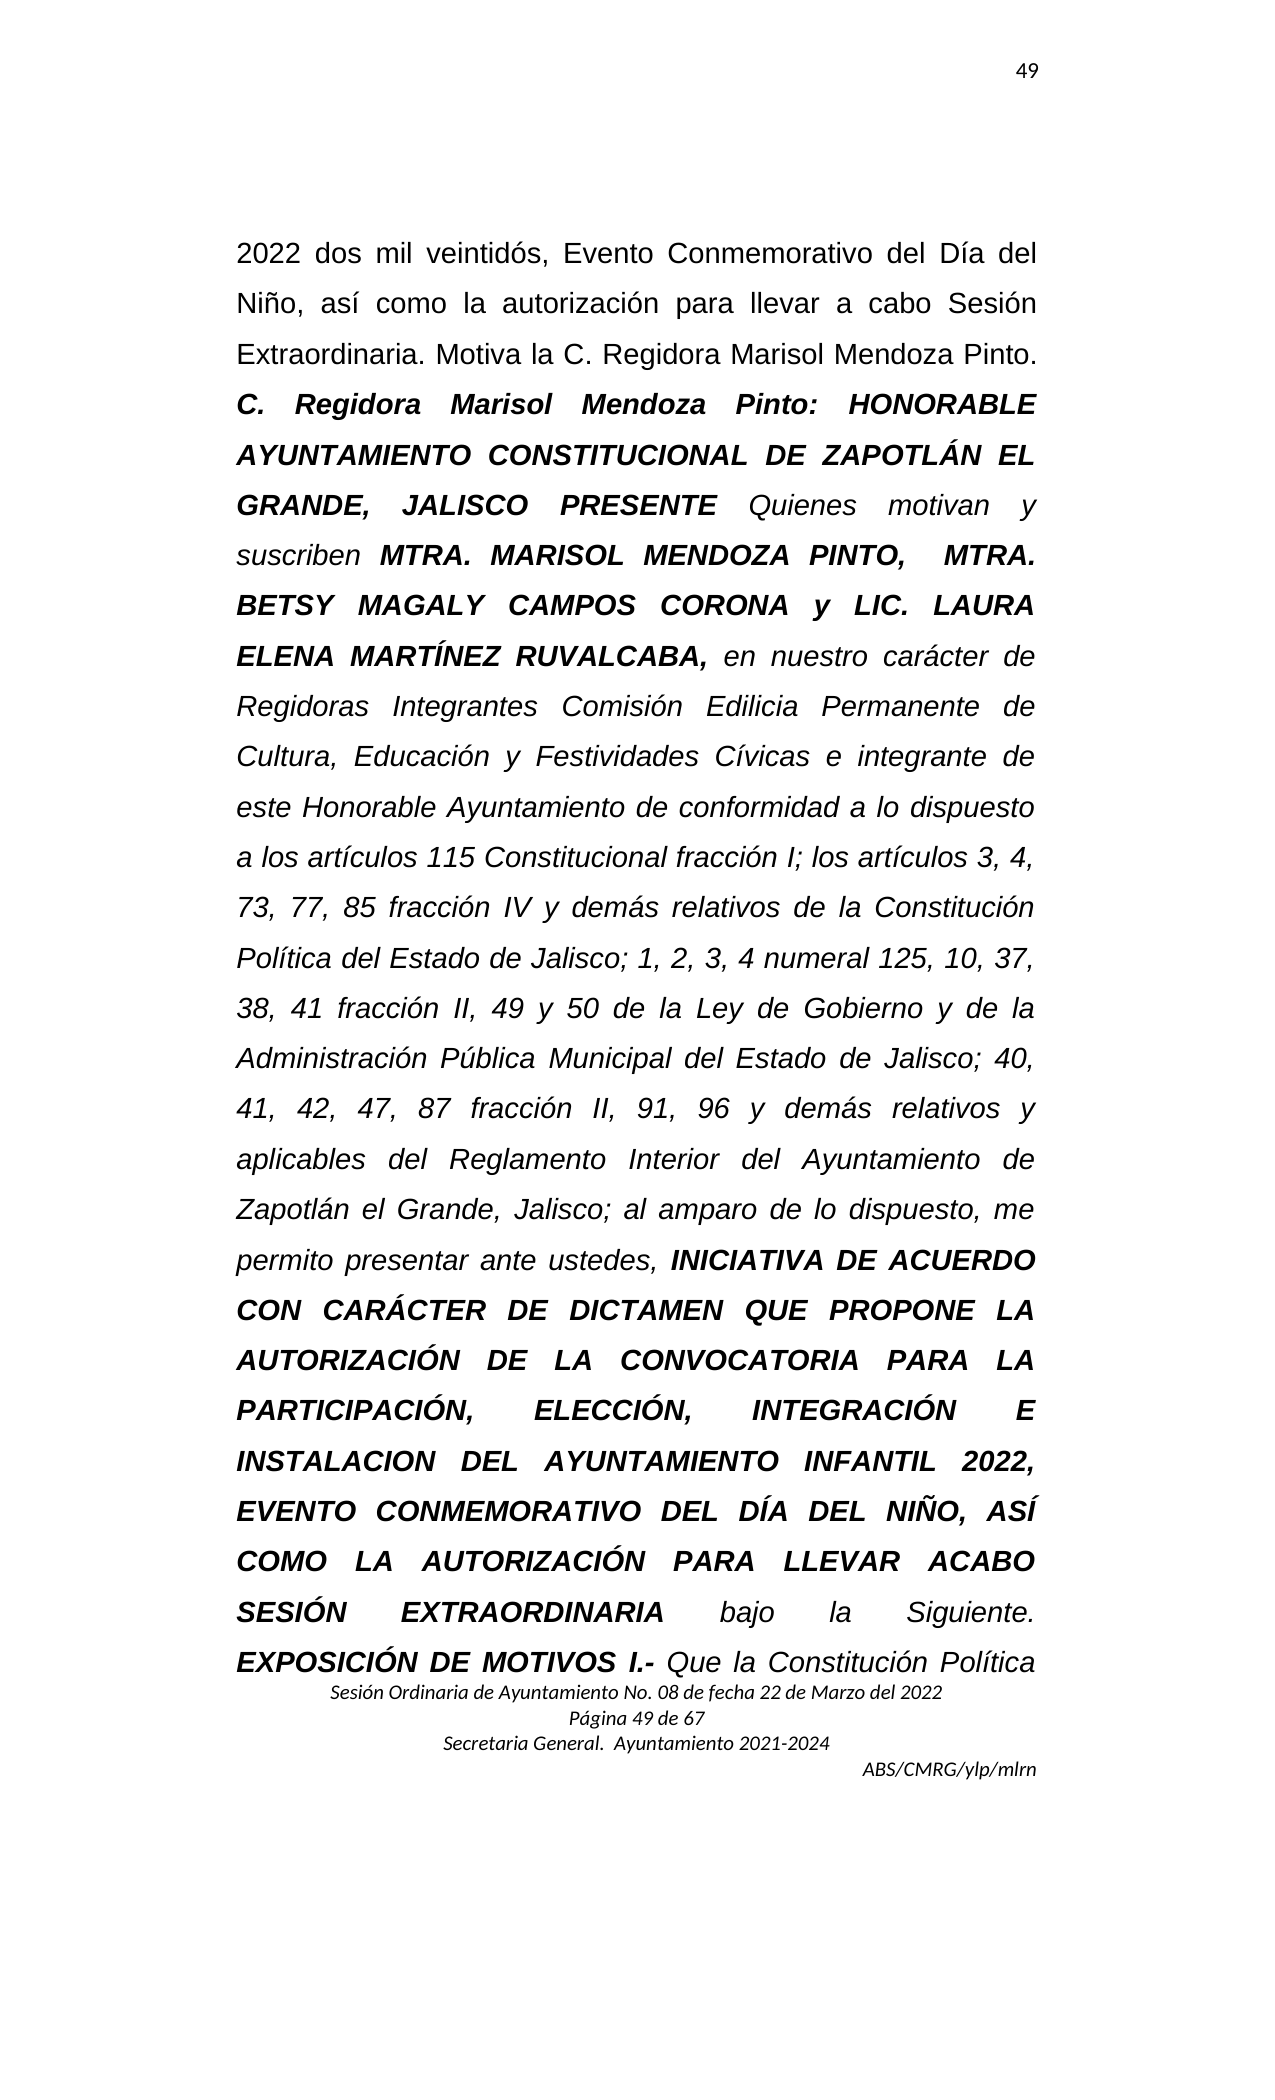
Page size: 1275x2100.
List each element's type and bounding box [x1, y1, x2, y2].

text [236, 236, 1039, 1678]
